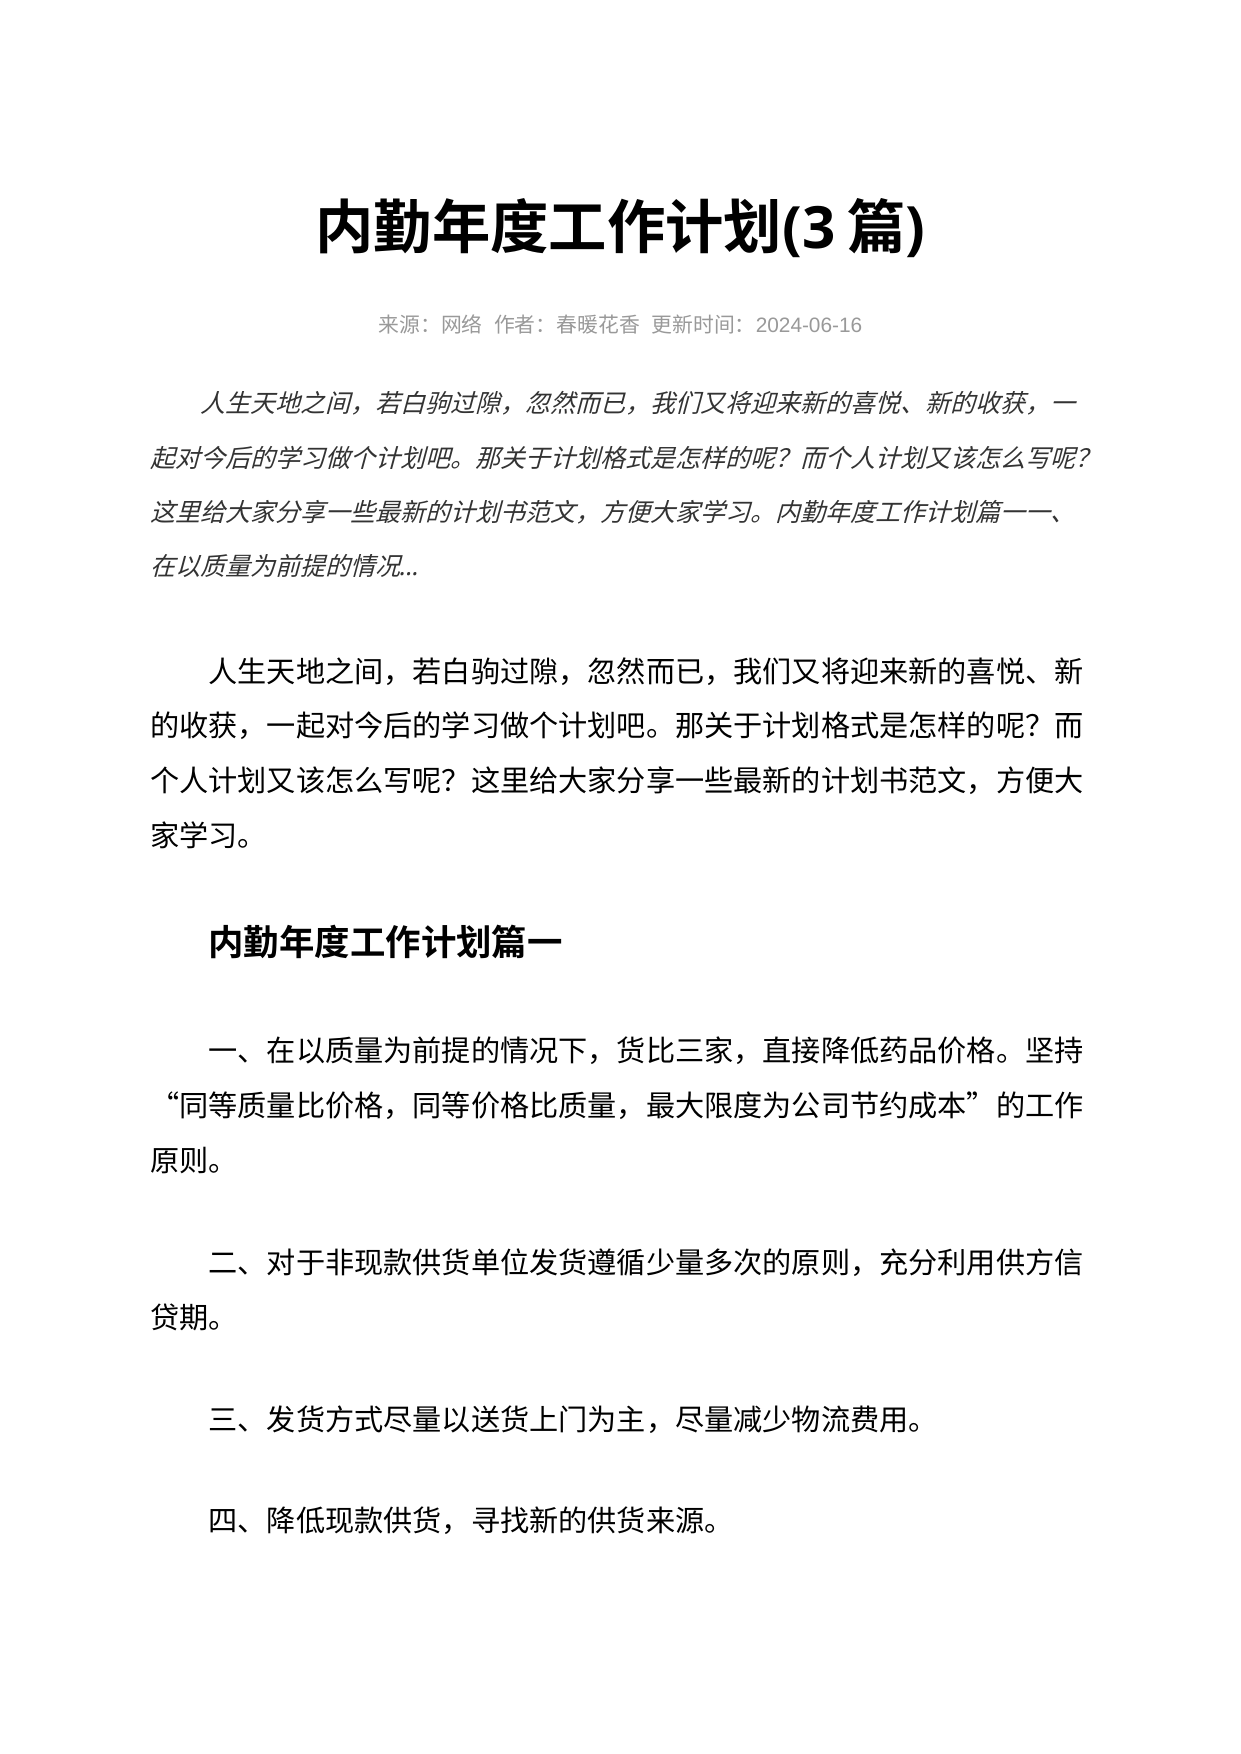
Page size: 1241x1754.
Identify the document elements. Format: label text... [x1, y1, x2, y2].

subtitle 内勤年度工作计划(3篇) [150, 181, 1090, 266]
text 一、在以质量为前提的情况下，货比三家，直接降低药品价格。坚持“同等质量比价格，同等价格比质量，最大限度为公司节约成本”的工作原则。 [150, 1028, 1090, 1180]
text 人生天地之间，若白驹过隙，忽然而已，我们又将迎来新的喜悦、新的收获，一起对今后的学习做个计划吧。那关于计划格式是怎样的呢？而个人计划又该怎么写呢？这里给大家分享一些最新的计划书范文，方便大家学习。内勤年度工作计划篇一一、在以质量为前提的情况... [150, 384, 1090, 583]
text 四、降低现款供货，寻找新的供货来源。 [150, 1498, 1090, 1540]
text 人生天地之间，若白驹过隙，忽然而已，我们又将迎来新的喜悦、新的收获，一起对今后的学习做个计划吧。那关于计划格式是怎样的呢？而个人计划又该怎么写呢？这里给大家分享一些最新的计划书范文，方便大家学习。 [150, 648, 1090, 855]
text 三、发货方式尽量以送货上门为主，尽量减少物流费用。 [150, 1396, 1090, 1438]
text 内勤年度工作计划篇一 [150, 914, 1090, 966]
text 来源：网络 作者：春暖花香 更新时间：2024-06-16 [150, 313, 1090, 337]
text 二、对于非现款供货单位发货遵循少量多次的原则，充分利用供方信贷期。 [150, 1239, 1090, 1337]
